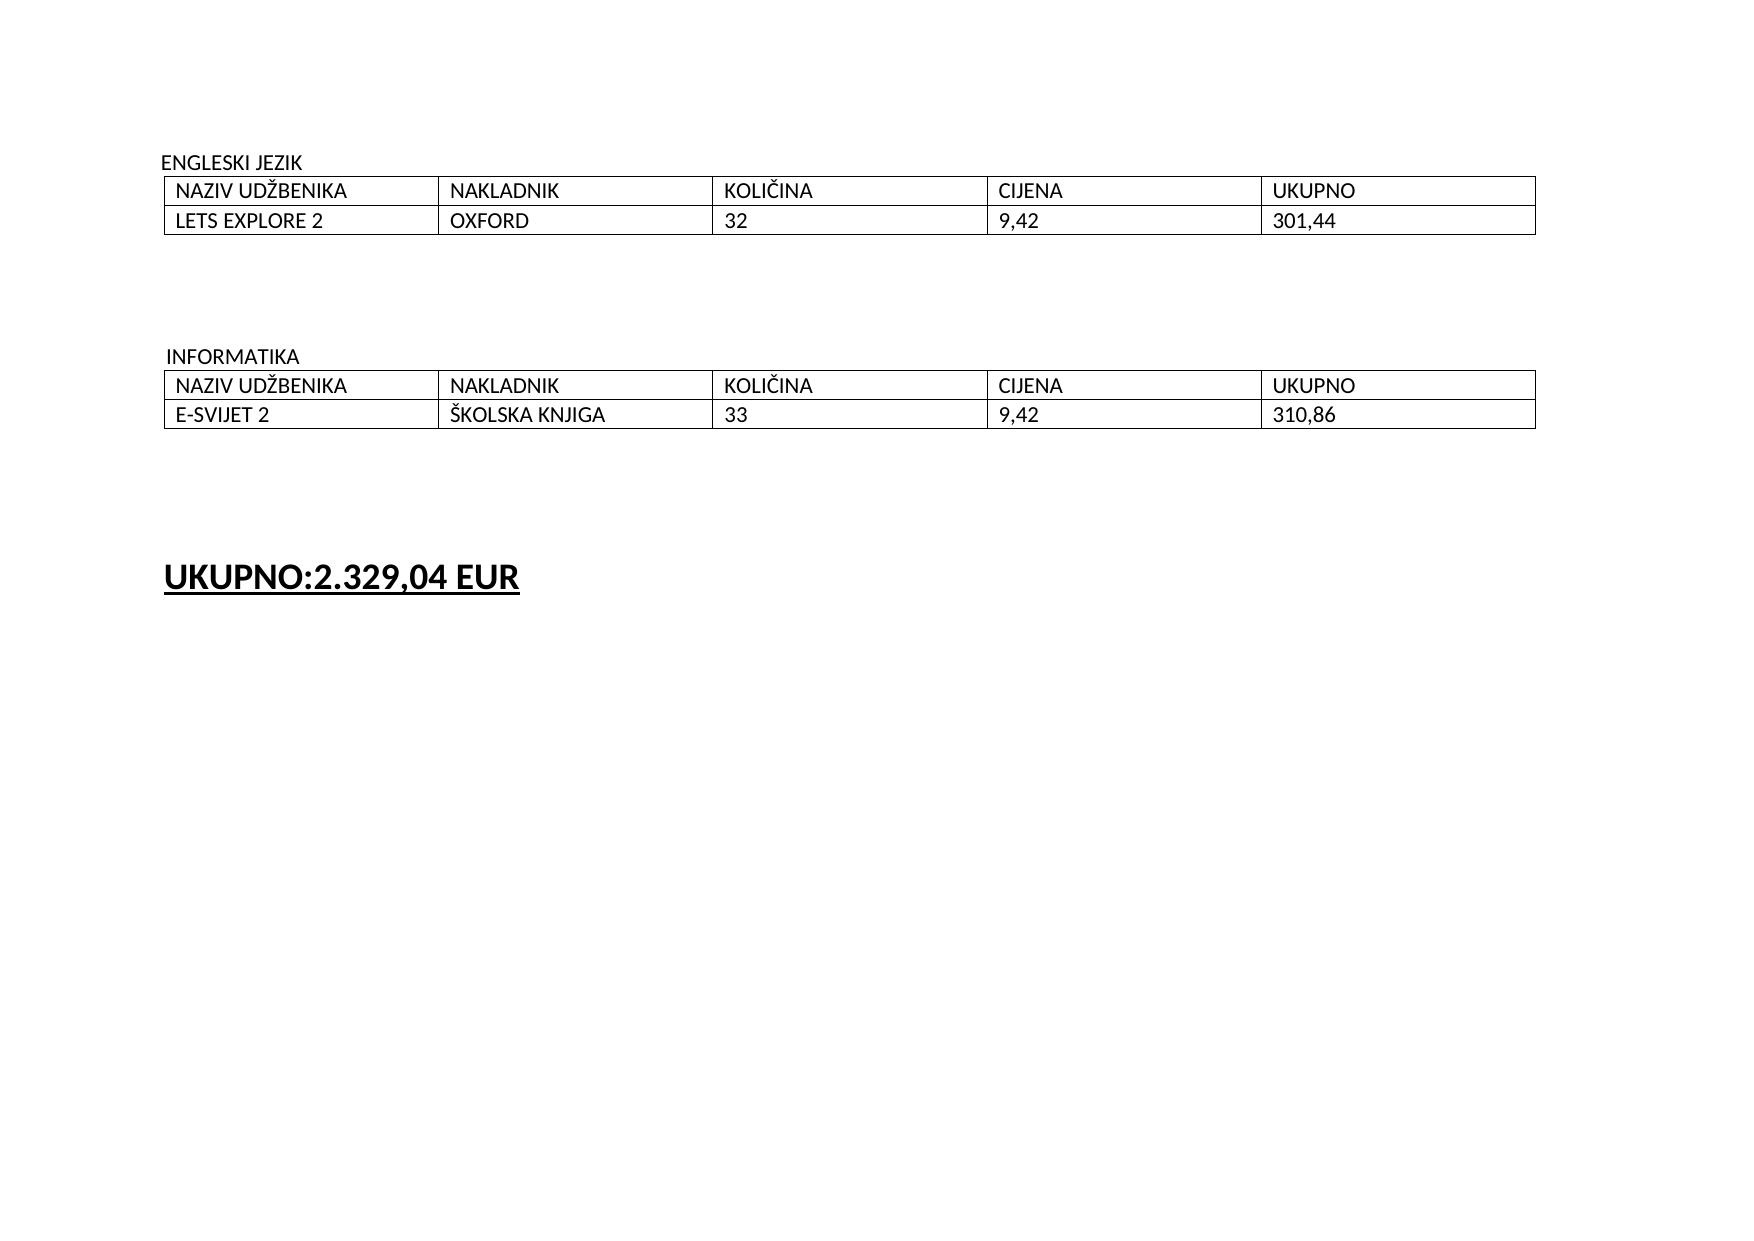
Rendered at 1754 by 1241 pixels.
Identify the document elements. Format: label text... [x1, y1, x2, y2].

table_header NAZIV UDŽBENIKA [165, 177, 438, 205]
table_header NAKLADNIK [439, 177, 712, 205]
text INFORMATIKA [89, 342, 1536, 370]
table_cell 32 [713, 206, 987, 234]
table_cell 33 [713, 400, 987, 428]
table_header CIJENA [988, 177, 1261, 205]
text ENGLESKI JEZIK [89, 148, 1536, 176]
table_header NAZIV UDŽBENIKA [165, 371, 438, 399]
table_cell 9,42 [988, 206, 1261, 234]
table_header KOLIČINA [713, 371, 987, 399]
table_header UKUPNO [1262, 177, 1535, 205]
table_cell OXFORD [439, 206, 712, 234]
table_header CIJENA [988, 371, 1261, 399]
table_cell LETS EXPLORE 2 [165, 206, 438, 234]
table_cell 9,42 [988, 400, 1261, 428]
table_cell ŠKOLSKA KNJIGA [439, 400, 712, 428]
table_header UKUPNO [1262, 371, 1535, 399]
table_cell E-SVIJET 2 [165, 400, 438, 428]
table_cell 310,86 [1262, 400, 1535, 428]
table_header NAKLADNIK [439, 371, 712, 399]
table_cell 301,44 [1262, 206, 1535, 234]
table_header KOLIČINA [713, 177, 987, 205]
list UKUPNO:2.329,04 EUR [164, 553, 1536, 599]
